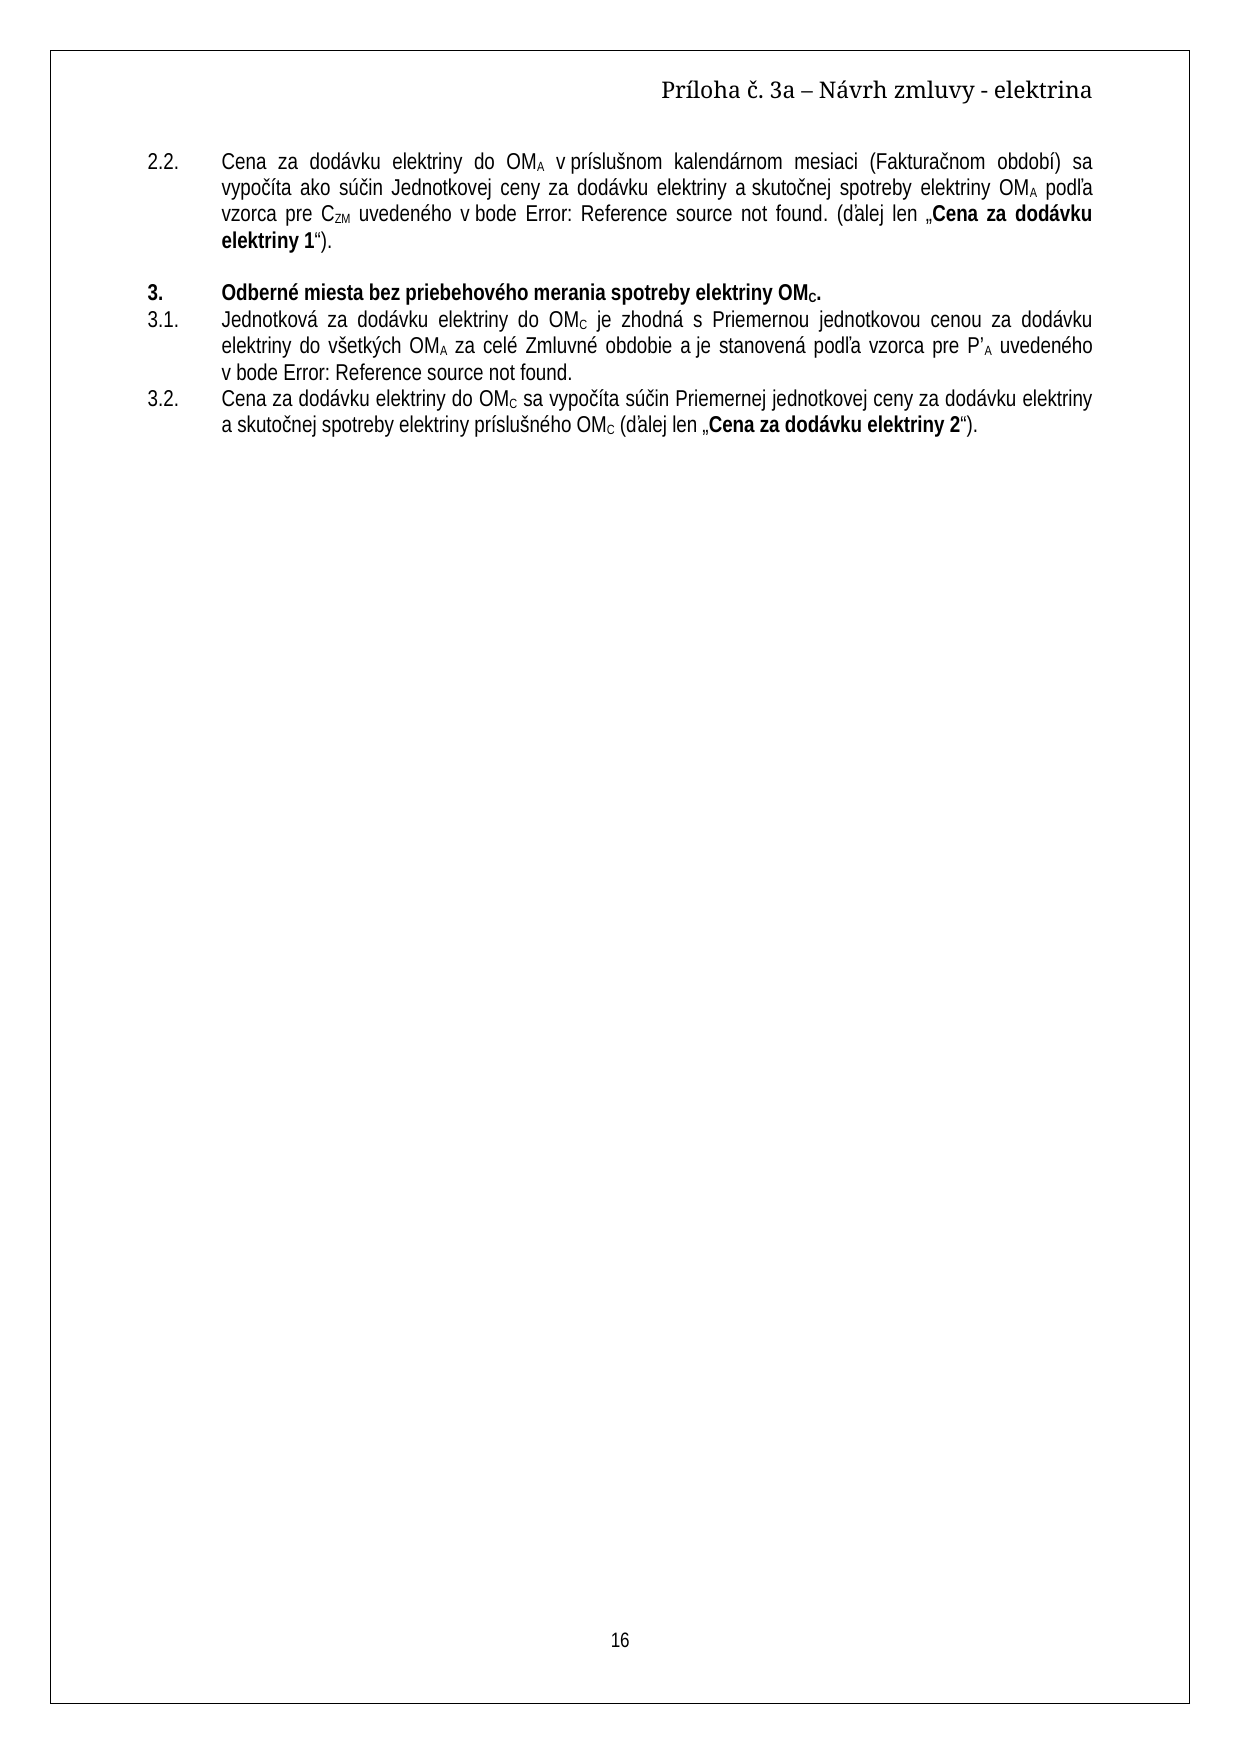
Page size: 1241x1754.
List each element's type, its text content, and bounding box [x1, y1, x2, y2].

list Odberné miesta bez priebehového merania spotreby elektriny OMC. [147, 279, 1093, 306]
list Cena za dodávku elektriny do OMC sa vypočíta súčin Priemernej jednotkovej ceny za dodávku elektriny a skutočnej spotreby elektriny príslušného OMC (ďalej len „Cena za dodávku elektriny 2“). [147, 385, 1093, 437]
